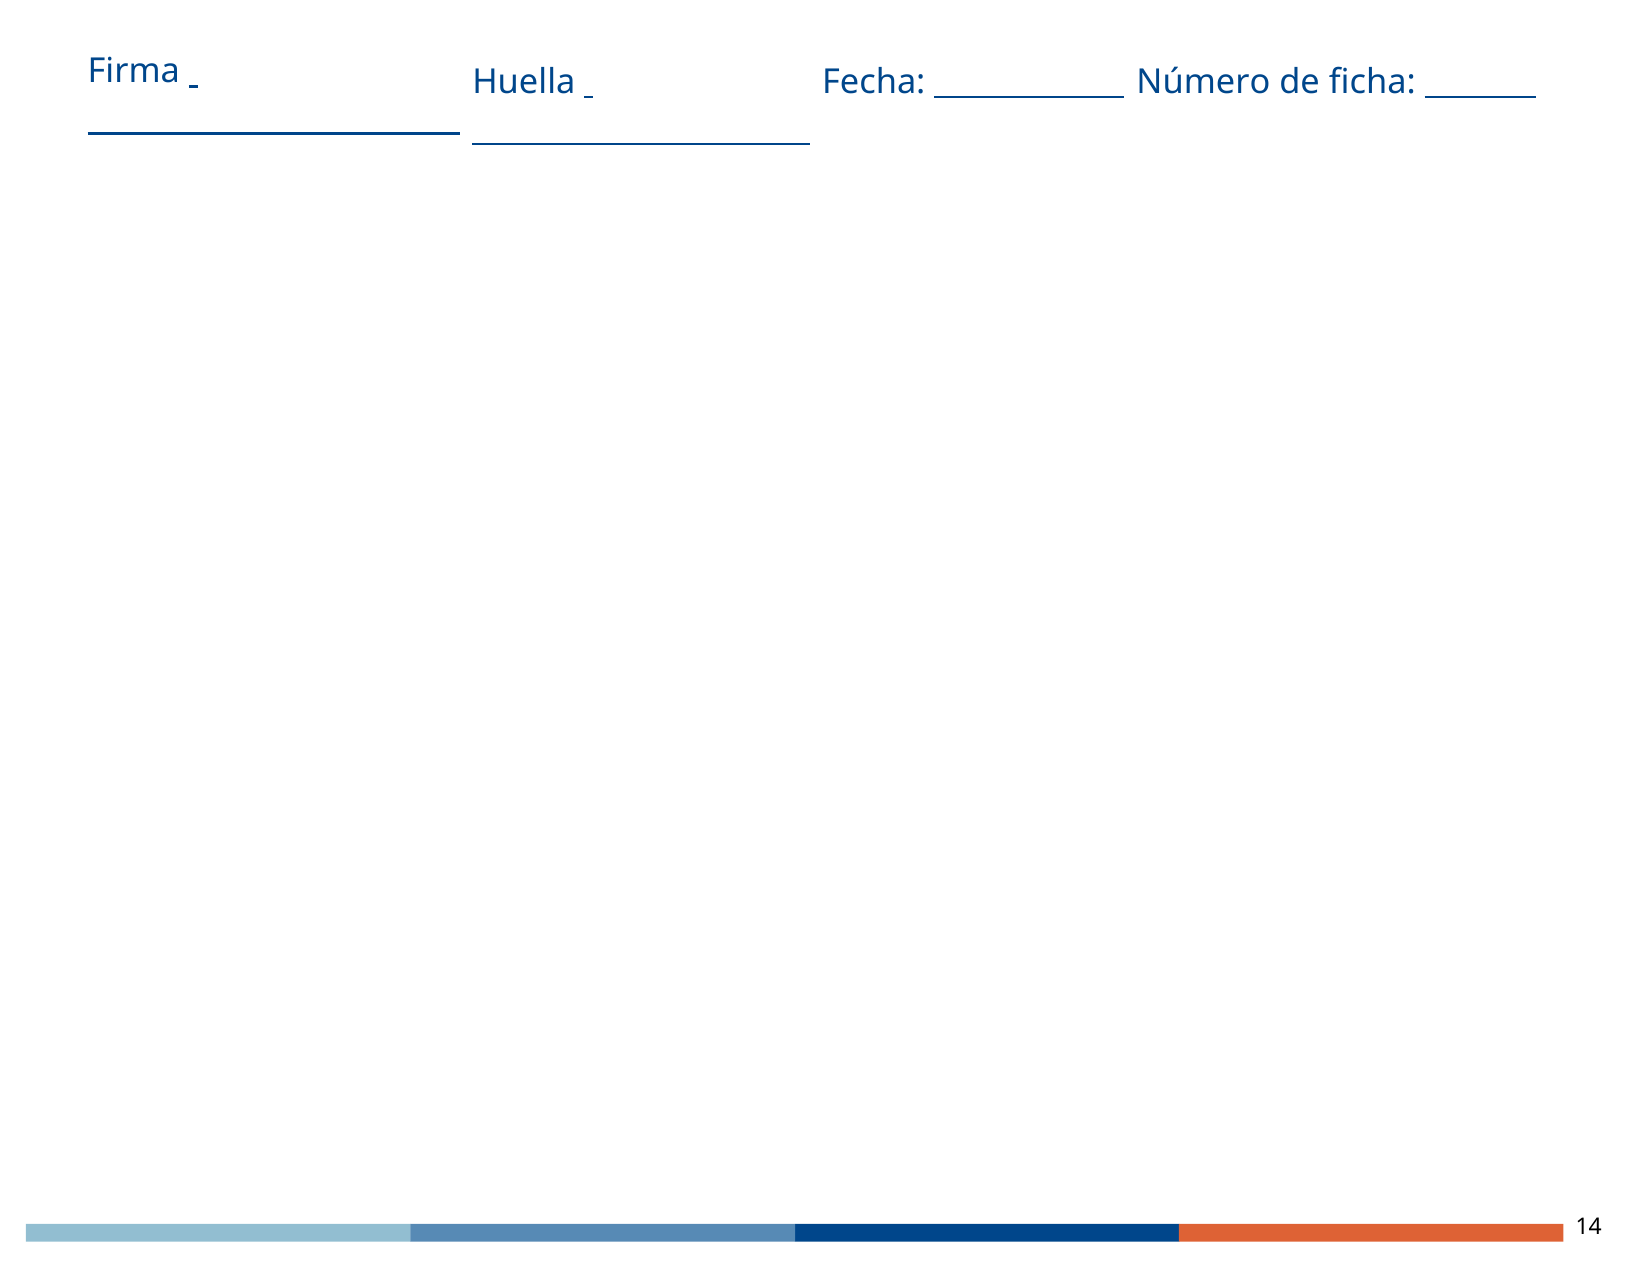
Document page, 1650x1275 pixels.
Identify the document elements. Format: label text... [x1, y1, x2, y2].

text Fecha: [822, 56, 1124, 103]
text Firma [87, 46, 460, 132]
text Número de ficha: [1136, 56, 1650, 103]
text Huella [472, 56, 810, 143]
